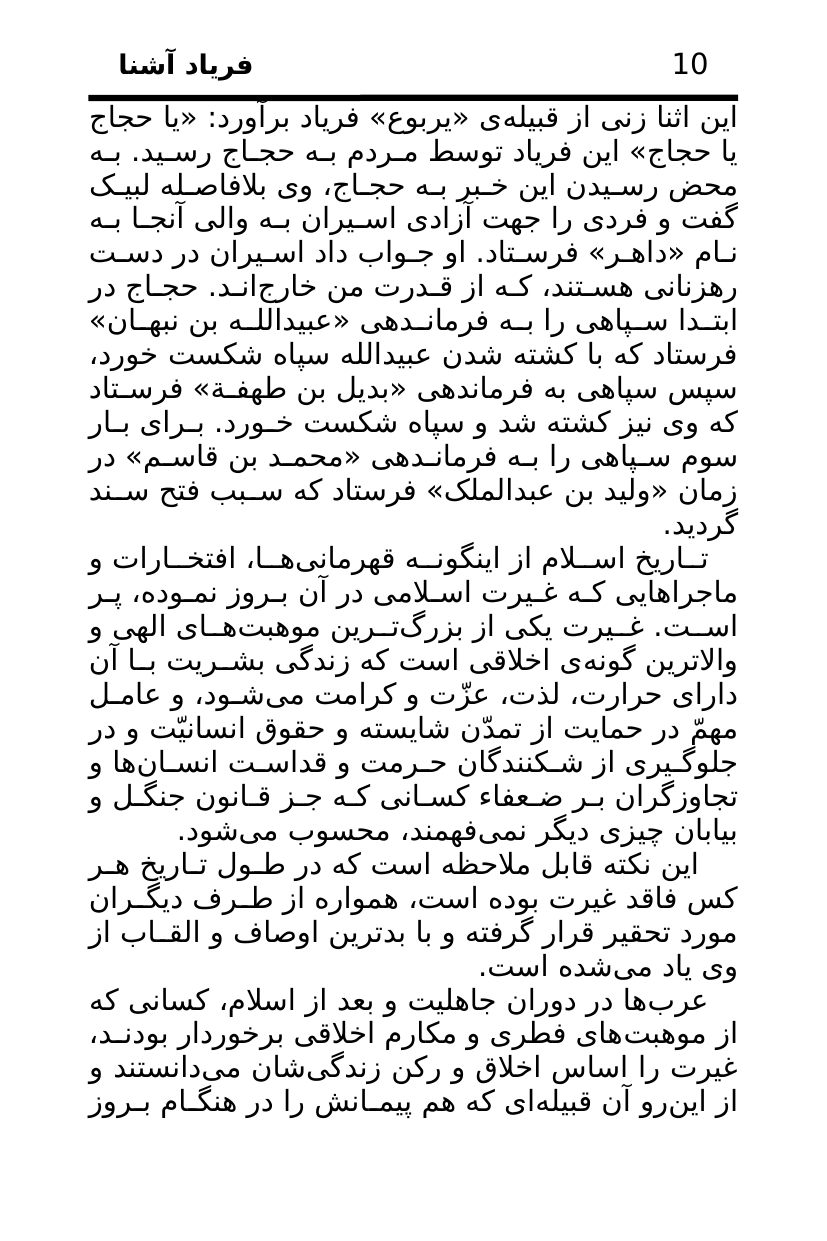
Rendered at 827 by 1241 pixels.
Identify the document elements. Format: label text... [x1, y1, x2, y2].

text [89, 100, 738, 541]
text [89, 983, 738, 1119]
text تاریخ اسلام از اینگونه قهرمانی‌ها، افتخارات و ماجراهایی که غیرت اسلامی در آن بروز نموده، پر است. غیرت یکی از بزرگ‌ترین موهبت‌های الهی و والاترین گونه‌ی اخلاقی است که زندگی بشریت با آن دارای حرارت، لذت، عزّت و کرامت می‌شود، و عامل مهمّ در حمایت از تمدّن شایسته و حقوق انسانیّت و در جلوگیری از شکنندگان حرمت و قداست انسان‌ها و تجاوزگران بر ضعفاء کسانی که جز قانون جنگل و بیابان چیزی دیگر نمی‌فهمند، محسوب می‌شود. [89, 541, 738, 847]
text این نکته قابل ملاحظه است که در طول تاریخ هر کس فاقد غیرت بوده است، همواره از طرف دیگران مورد تحقیر قرار گرفته و با بدترین اوصاف و القاب از وی یاد می‌شده است. [89, 847, 738, 983]
